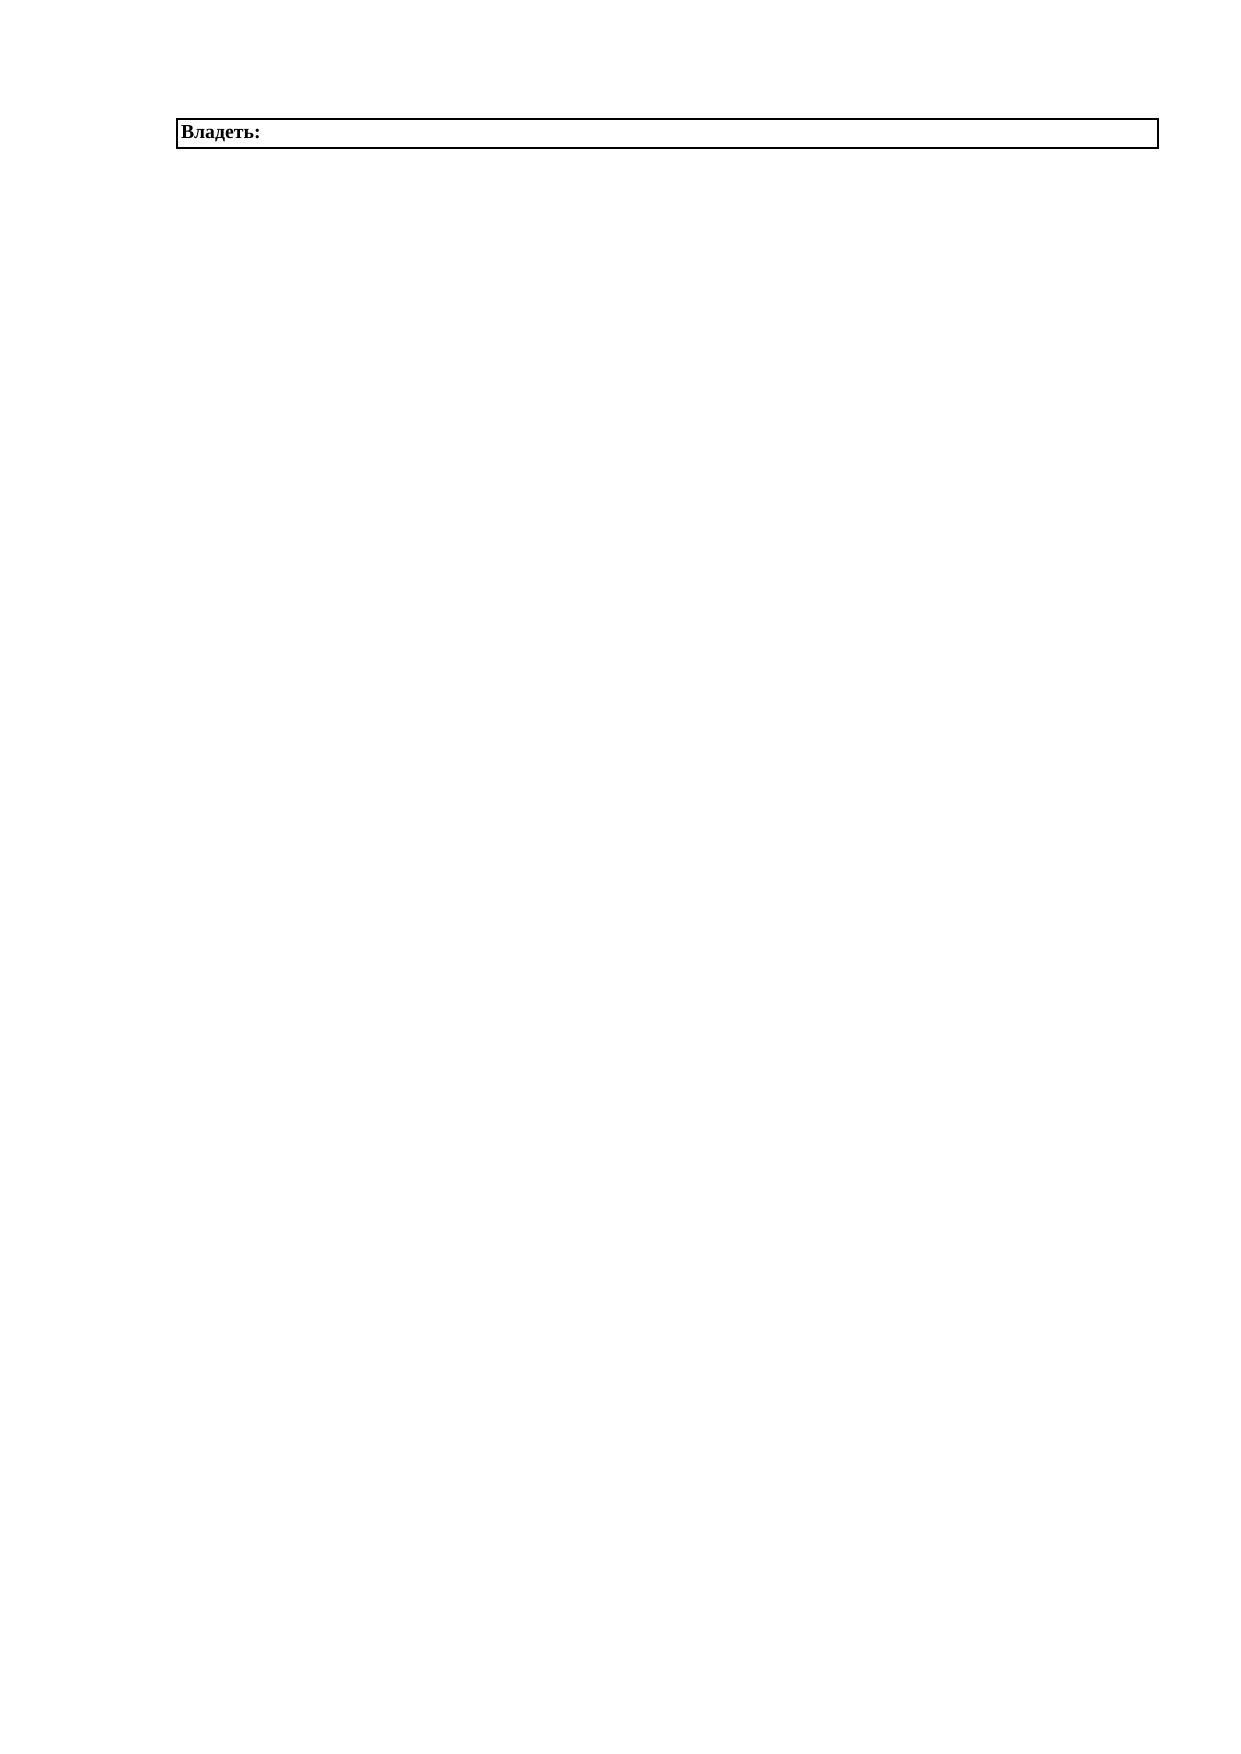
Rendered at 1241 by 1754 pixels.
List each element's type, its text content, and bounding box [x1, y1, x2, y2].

table_cell Владеть: [178, 120, 1157, 147]
